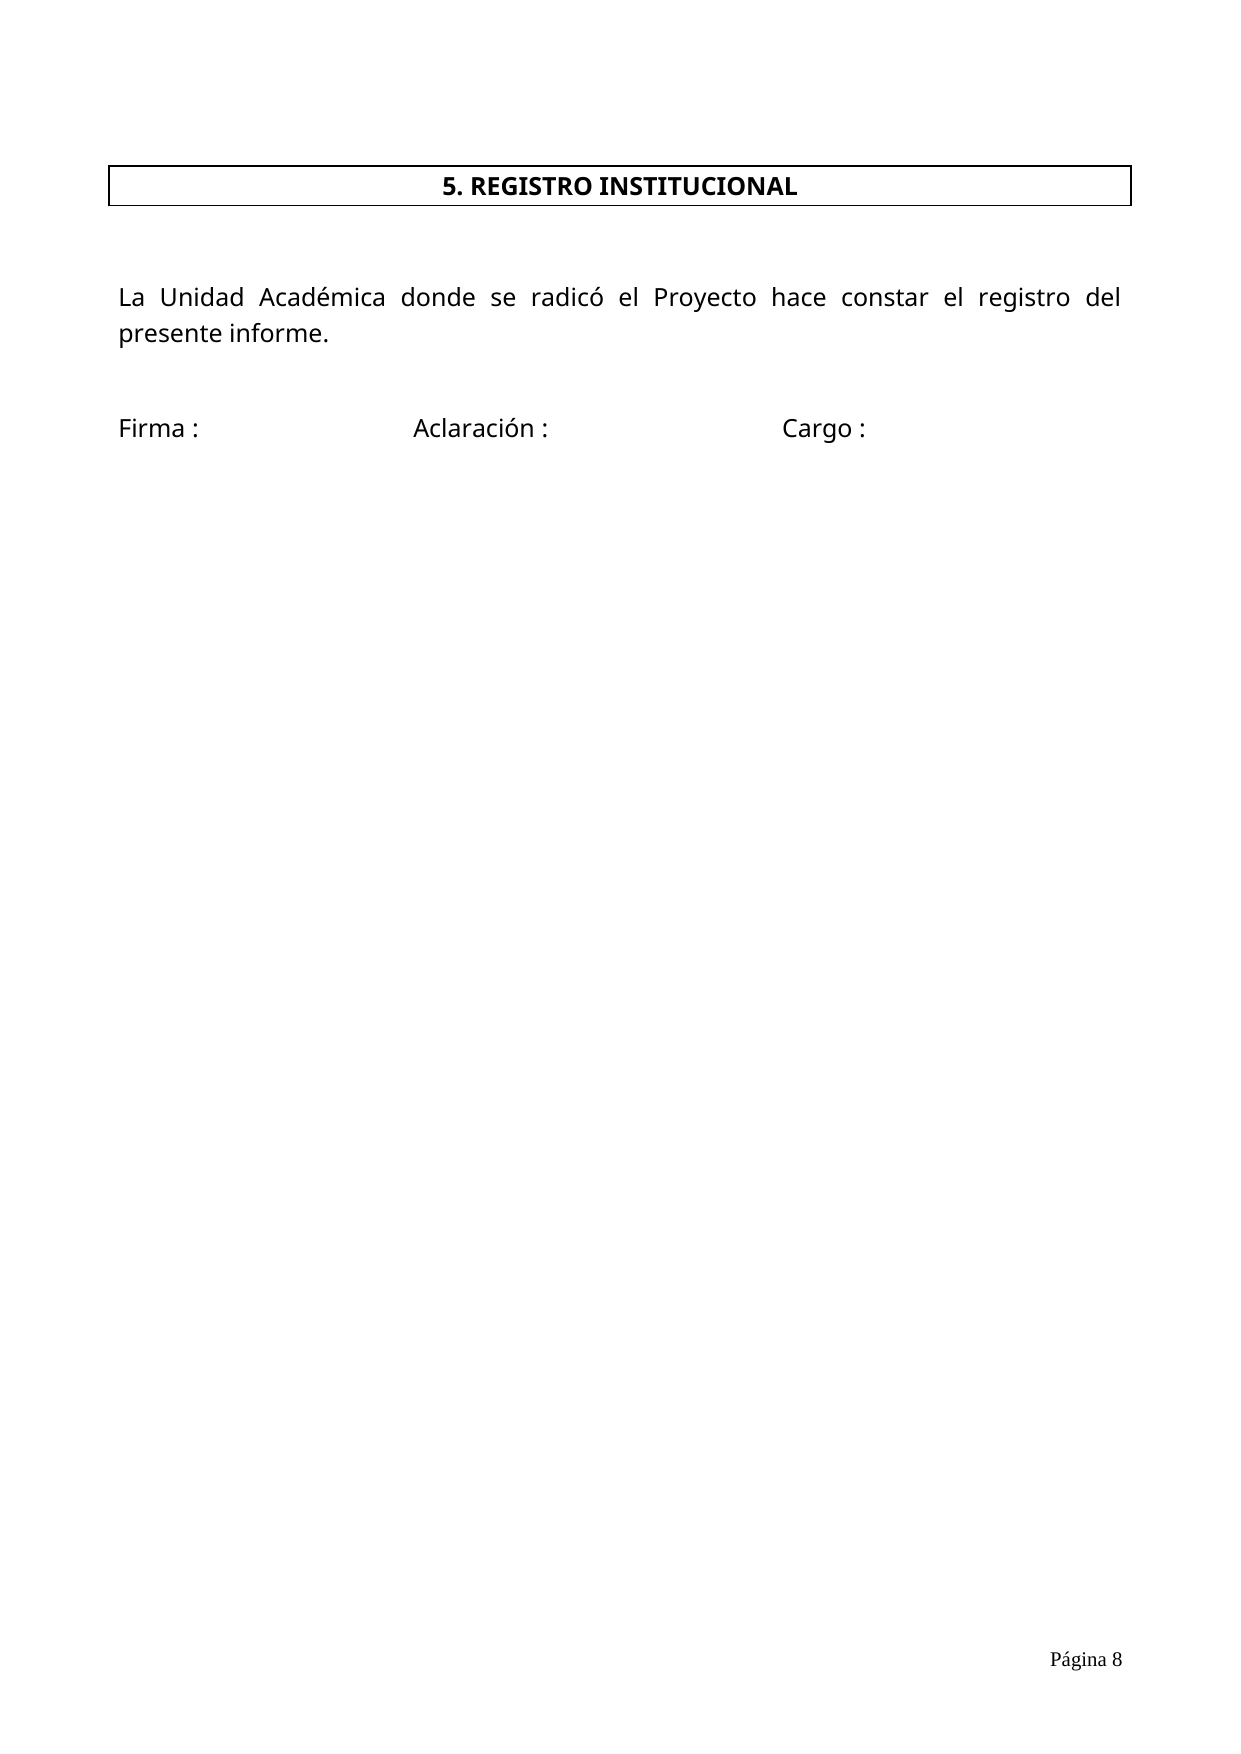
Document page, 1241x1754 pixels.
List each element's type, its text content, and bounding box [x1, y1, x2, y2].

text La Unidad Académica donde se radicó el Proyecto hace constar el registro del presente informe. [118, 279, 1122, 350]
text Firma : Aclaración : Cargo : [118, 411, 1122, 444]
text 5. REGISTRO INSTITUCIONAL [110, 167, 1130, 205]
